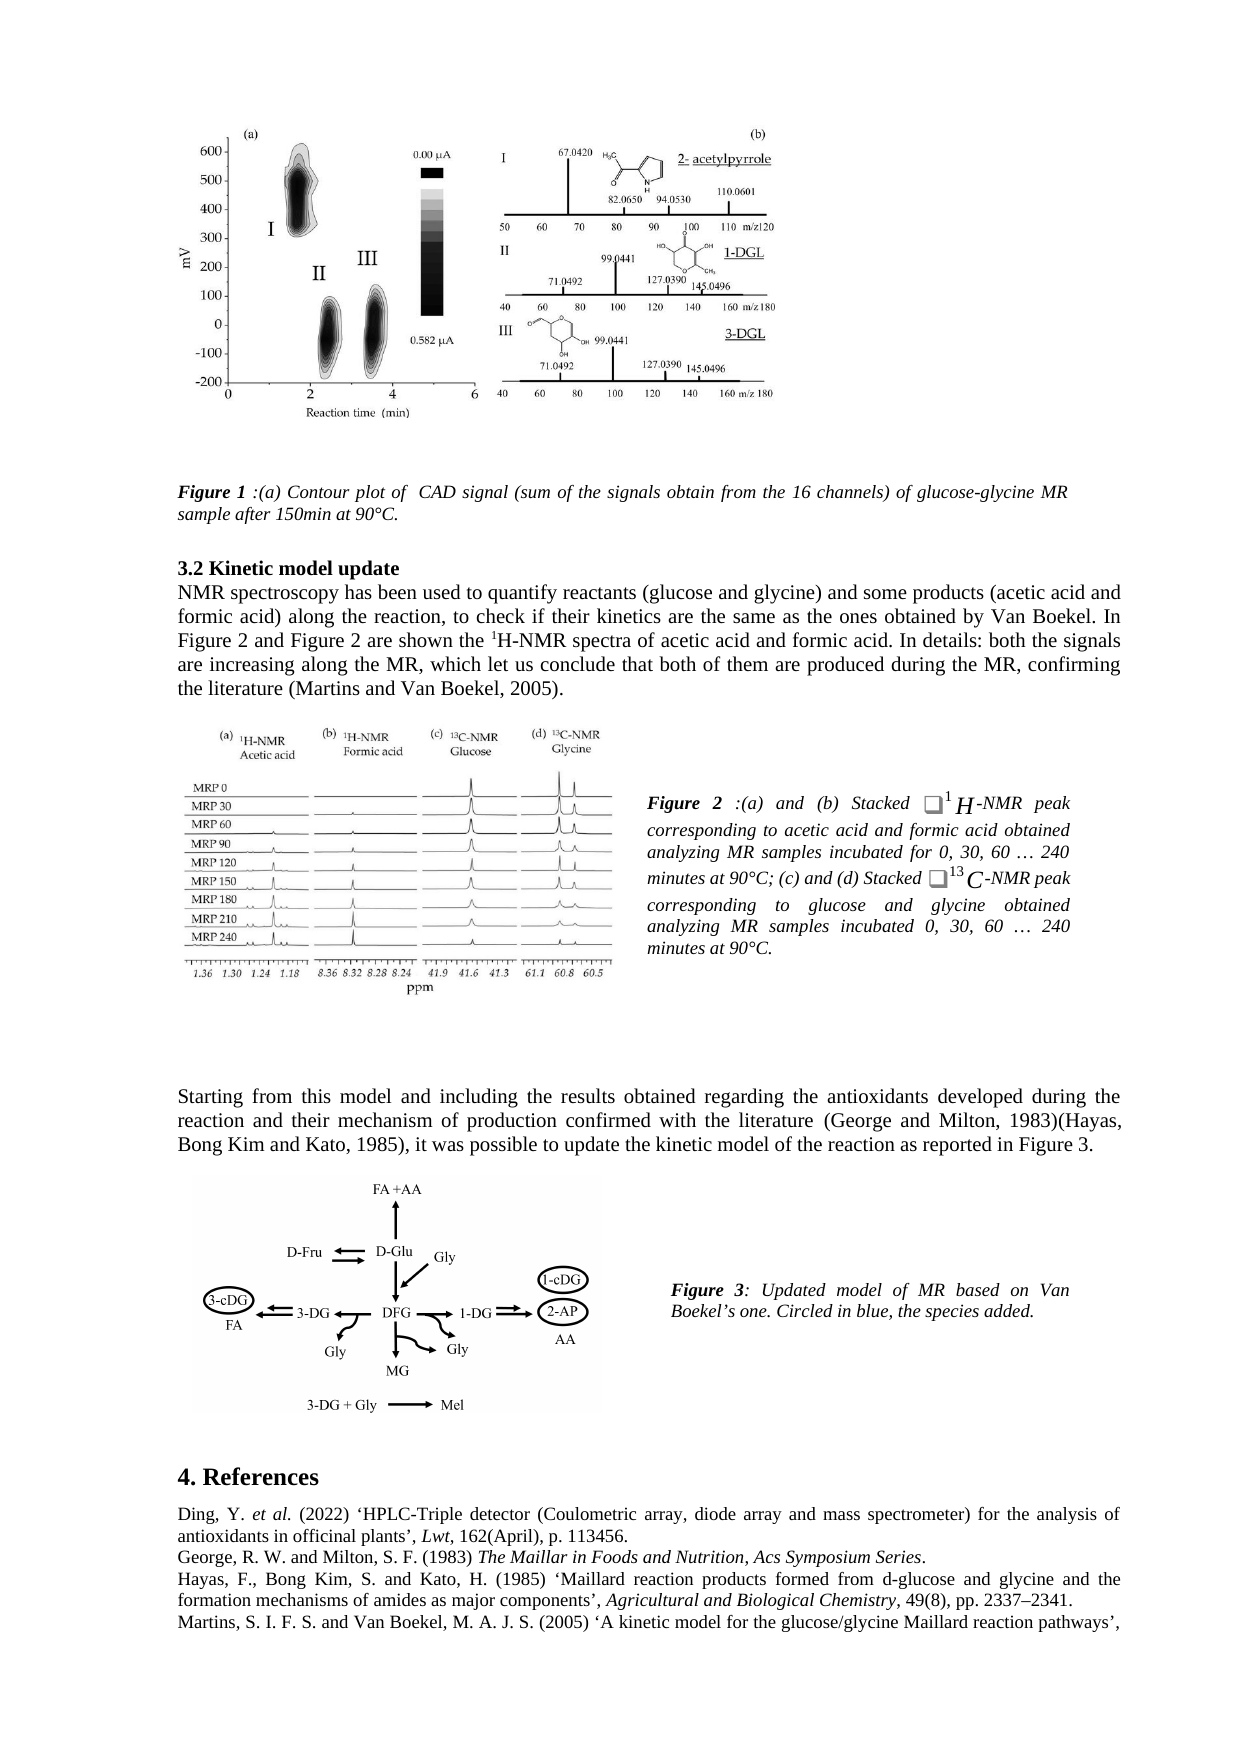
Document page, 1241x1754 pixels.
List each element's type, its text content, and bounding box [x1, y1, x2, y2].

picture [179, 711, 628, 997]
text Starting from this model and including the results obtained regarding the antioxidants developed during the reaction and their mechanism of production confirmed with the literature (George and Milton, 1983)(Hayas, Bong Kim and Kato, 1985), it was possible to update the kinetic model of the reaction as reported in Figure 3. [177, 1084, 1122, 1156]
text Ding, Y. et al. (2022) ‘HPLC-Triple detector (Coulometric array, diode array and mass spectrometer) for the analysis of antioxidants in officinal plants’, Lwt, 162(April), p. 113456. [177, 1503, 1122, 1546]
text NMR spectroscopy has been used to quantify reactants (glucose and glycine) and some products (acetic acid and formic acid) along the reaction, to check if their kinetics are the same as the ones obtained by Van Boekel. In Figure 2 and Figure 2 are shown the 1H-NMR spectra of acetic acid and formic acid. In details: both the signals are increasing along the MR, which let us conclude that both of them are produced during the MR, confirming the literature (Martins and Van Boekel, 2005). [177, 580, 1122, 700]
picture [177, 118, 789, 418]
text Hayas, F., Bong Kim, S. and Kato, H. (1985) ‘Maillard reaction products formed from d-glucose and glycine and the formation mechanisms of amides as major components’, Agricultural and Biological Chemistry, 49(8), pp. 2337–2341. [177, 1568, 1122, 1611]
text Figure 1 :(a) Contour plot of CAD signal (sum of the signals obtain from the 16 channels) of glucose-glycine MR sample after 150min at 90°C. [177, 481, 1072, 524]
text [177, 1611, 1122, 1632]
text Figure 2 :(a) and (b) Stacked -NMR peak corresponding to acetic acid and formic acid obtained analyzing MR samples incubated for 0, 30, 60 … 240 minutes at 90°C; (c) and (d) Stacked -NMR peak corresponding to glucose and glycine obtained analyzing MR samples incubated 0, 30, 60 … 240 minutes at 90°C. [628, 787, 1072, 958]
subtitle 3.2 Kinetic model update [177, 556, 1122, 580]
text 4. References [177, 1462, 709, 1491]
text Figure 3: Updated model of MR based on Van Boekel’s one. Circled in blue, the species added. [604, 1279, 1072, 1322]
text George, R. W. and Milton, S. F. (1983) The Maillar in Foods and Nutrition, Acs Symposium Series. [177, 1546, 1122, 1568]
picture [192, 1175, 604, 1416]
